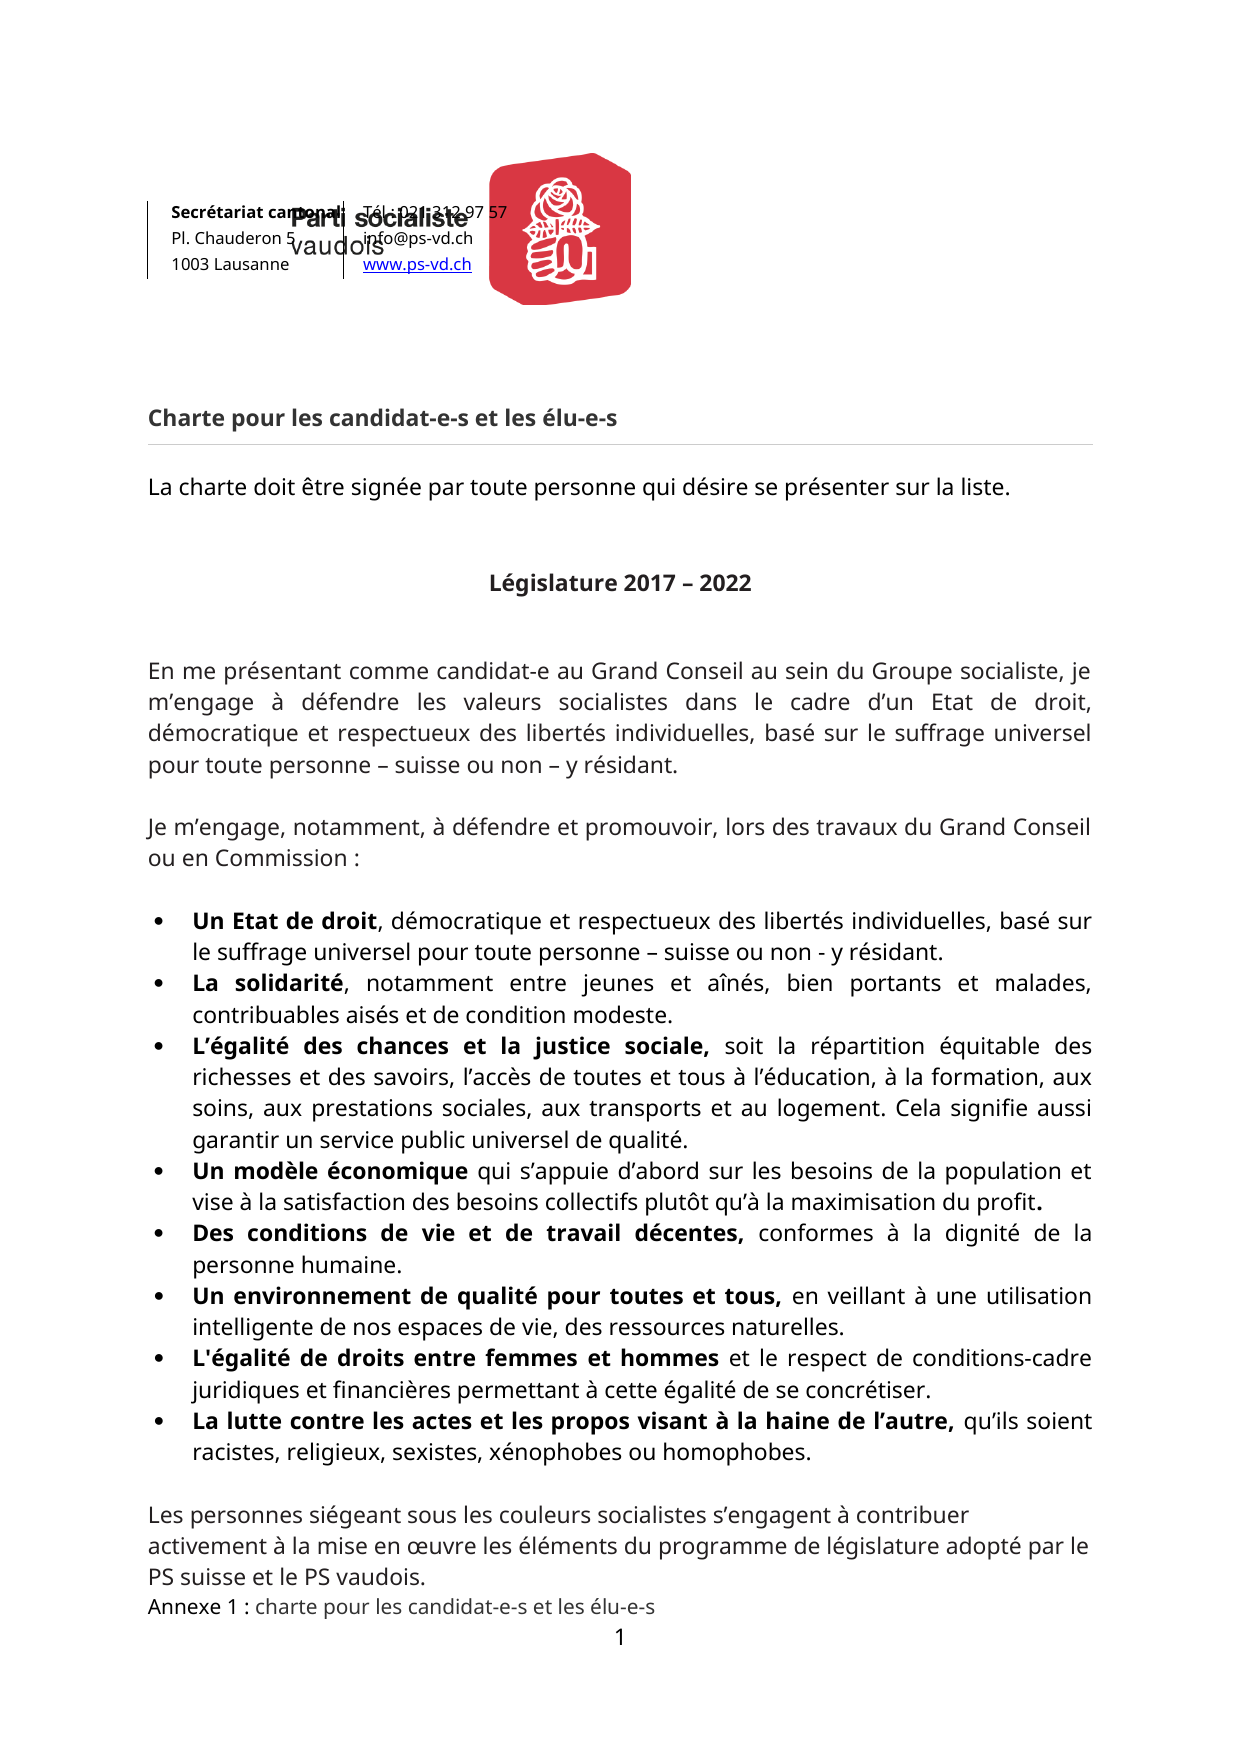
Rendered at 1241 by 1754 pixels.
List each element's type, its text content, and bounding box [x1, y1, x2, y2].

list L'égalité de droits entre femmes et hommes et le respect de conditions-cadre juridiques et financières permettant à cette égalité de se concrétiser. [155, 1342, 1093, 1405]
list Un environnement de qualité pour toutes et tous, en veillant à une utilisation intelligente de nos espaces de vie, des ressources naturelles. [155, 1280, 1093, 1342]
list Des conditions de vie et de travail décentes, conformes à la dignité de la personne humaine. [154, 1217, 1093, 1280]
list La solidarité, notamment entre jeunes et aînés, bien portants et malades, contribuables aisés et de condition modeste. [154, 967, 1093, 1030]
list Un Etat de droit, démocratique et respectueux des libertés individuelles, basé sur le suffrage universel pour toute personne – suisse ou non - y résidant. [154, 905, 1093, 967]
list La lutte contre les actes et les propos visant à la haine de l’autre, qu’ils soient racistes, religieux, sexistes, xénophobes ou homophobes. [155, 1405, 1093, 1467]
picture [290, 153, 631, 303]
text Charte pour les candidat-e-s et les élu-e-s [148, 402, 1093, 444]
table_header Tél : 021 312 97 57 info@ps-vd.ch www.ps-vd.ch [344, 201, 591, 279]
text En me présentant comme candidat-e au Grand Conseil au sein du Groupe socialiste, je m’engage à défendre les valeurs socialistes dans le cadre d’un Etat de droit, démocratique et respectueux des libertés individuelles, basé sur le suffrage universel pour toute personne – suisse ou non – y résidant. [148, 655, 1093, 780]
table_header Secrétariat cantonal Pl. Chauderon 5 1003 Lausanne [148, 201, 343, 279]
text La charte doit être signée par toute personne qui désire se présenter sur la liste. [148, 470, 1093, 502]
text Les personnes siégeant sous les couleurs socialistes s’engagent à contribuer activement à la mise en œuvre les éléments du programme de législature adopté par le PS suisse et le PS vaudois. [148, 1498, 1093, 1592]
text Je m’engage, notamment, à défendre et promouvoir, lors des travaux du Grand Conseil ou en Commission : [148, 811, 1093, 873]
text Législature 2017 – 2022 [148, 567, 1093, 598]
list L’égalité des chances et la justice sociale, soit la répartition équitable des richesses et des savoirs, l’accès de toutes et tous à l’éducation, à la formation, aux soins, aux prestations sociales, aux transports et au logement. Cela signifie aussi garantir un service public universel de qualité. [154, 1030, 1093, 1155]
list Un modèle économique qui s’appuie d’abord sur les besoins de la population et vise à la satisfaction des besoins collectifs plutôt qu’à la maximisation du profit. [154, 1155, 1093, 1217]
